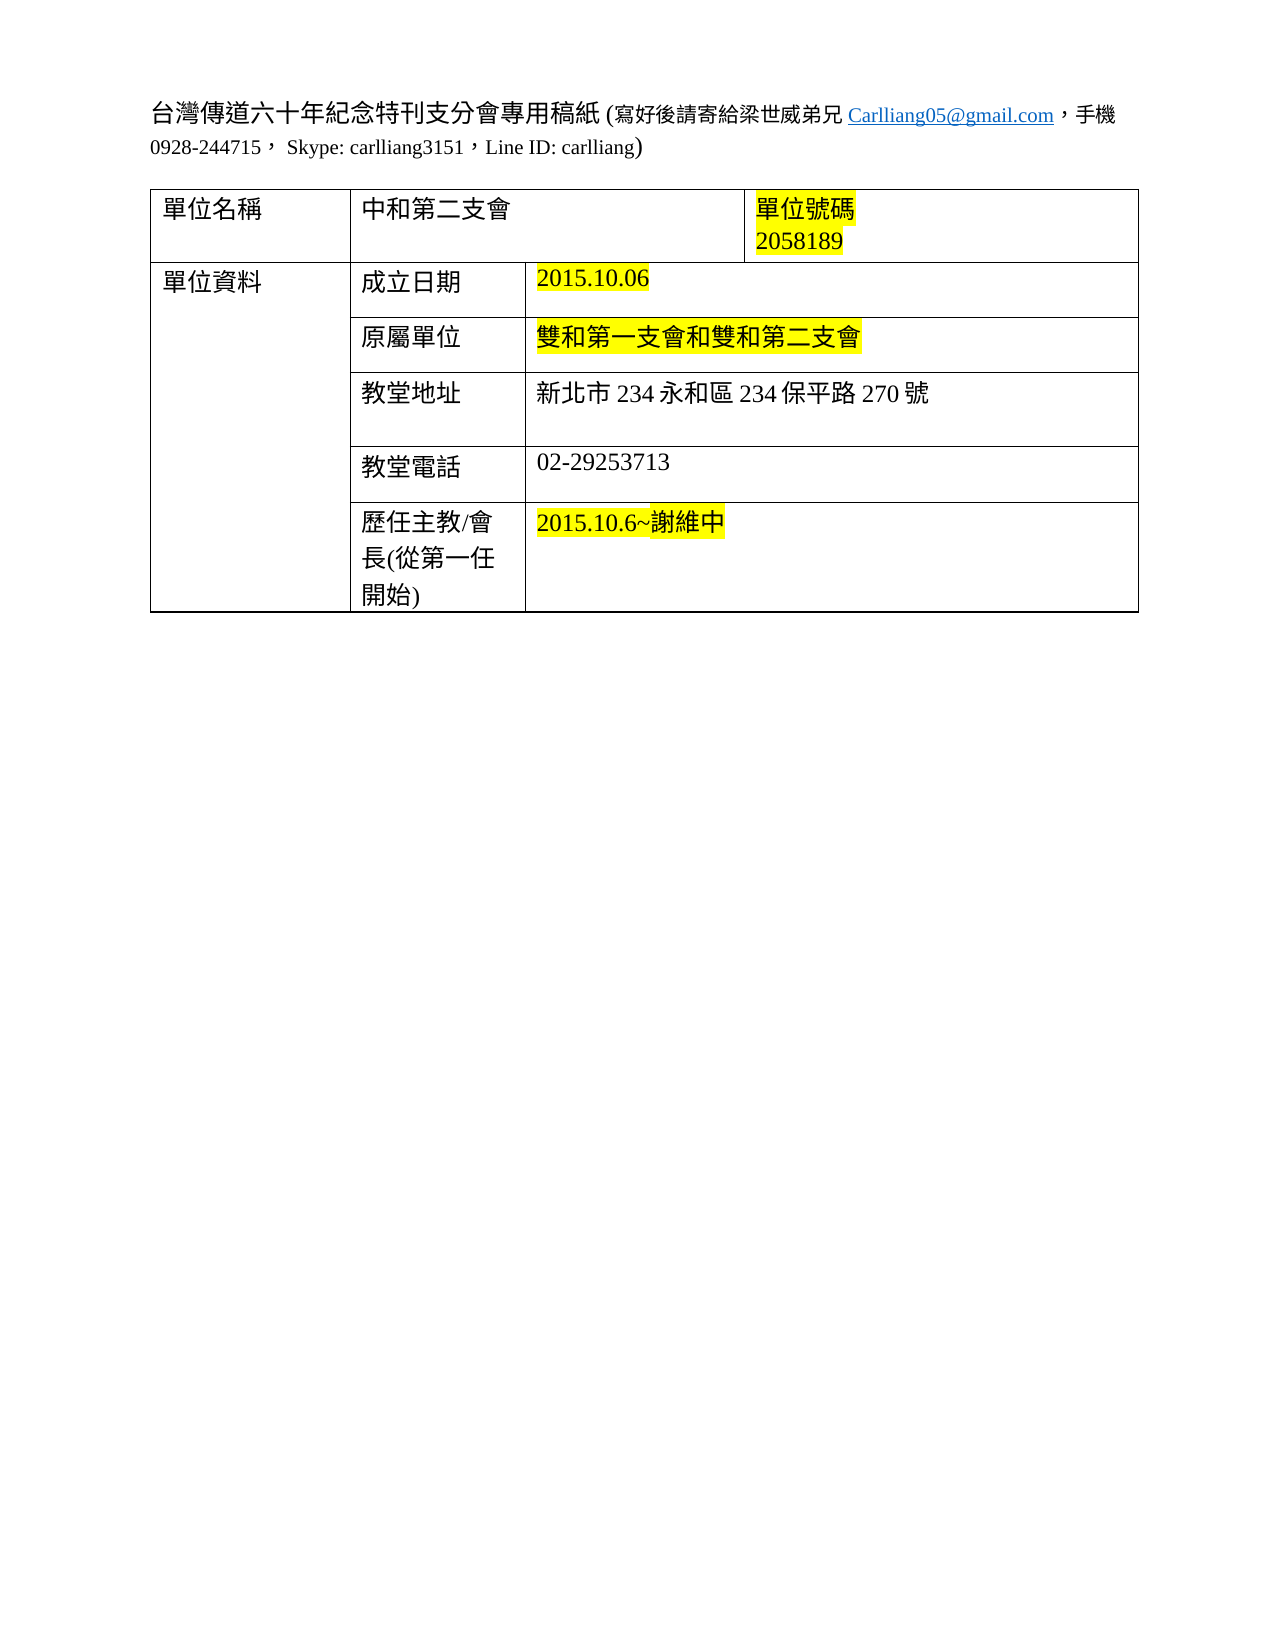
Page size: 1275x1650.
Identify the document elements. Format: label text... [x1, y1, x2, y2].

text 台灣傳道六十年紀念特刊支分會專用稿紙 (寫好後請寄給梁世威弟兄 Carlliang05@gmail.com，手機0928-244715， Skype: carlliang3151，Line ID: carlliang) [150, 94, 1125, 160]
table_cell 教堂地址 [351, 373, 525, 446]
table_cell 教堂電話 [351, 447, 525, 502]
table_cell 02-29253713 [526, 447, 1138, 502]
table_cell 新北市234永和區234保平路270號 [526, 373, 1138, 446]
table_cell 成立日期 [351, 263, 525, 317]
table_cell 單位資料 [151, 263, 350, 611]
table_cell 2015.10.6~謝維中 [526, 503, 1138, 611]
table_cell 歷任主教/會長(從第一任開始) [351, 503, 525, 611]
table_header 中和第二支會 [351, 190, 744, 262]
table_cell 2015.10.06 [526, 263, 1138, 317]
table_cell 原屬單位 [351, 318, 525, 372]
table_cell 雙和第一支會和雙和第二支會 [526, 318, 1138, 372]
table_header 單位名稱 [151, 190, 350, 262]
table_header 單位號碼 2058189 [745, 190, 1138, 262]
